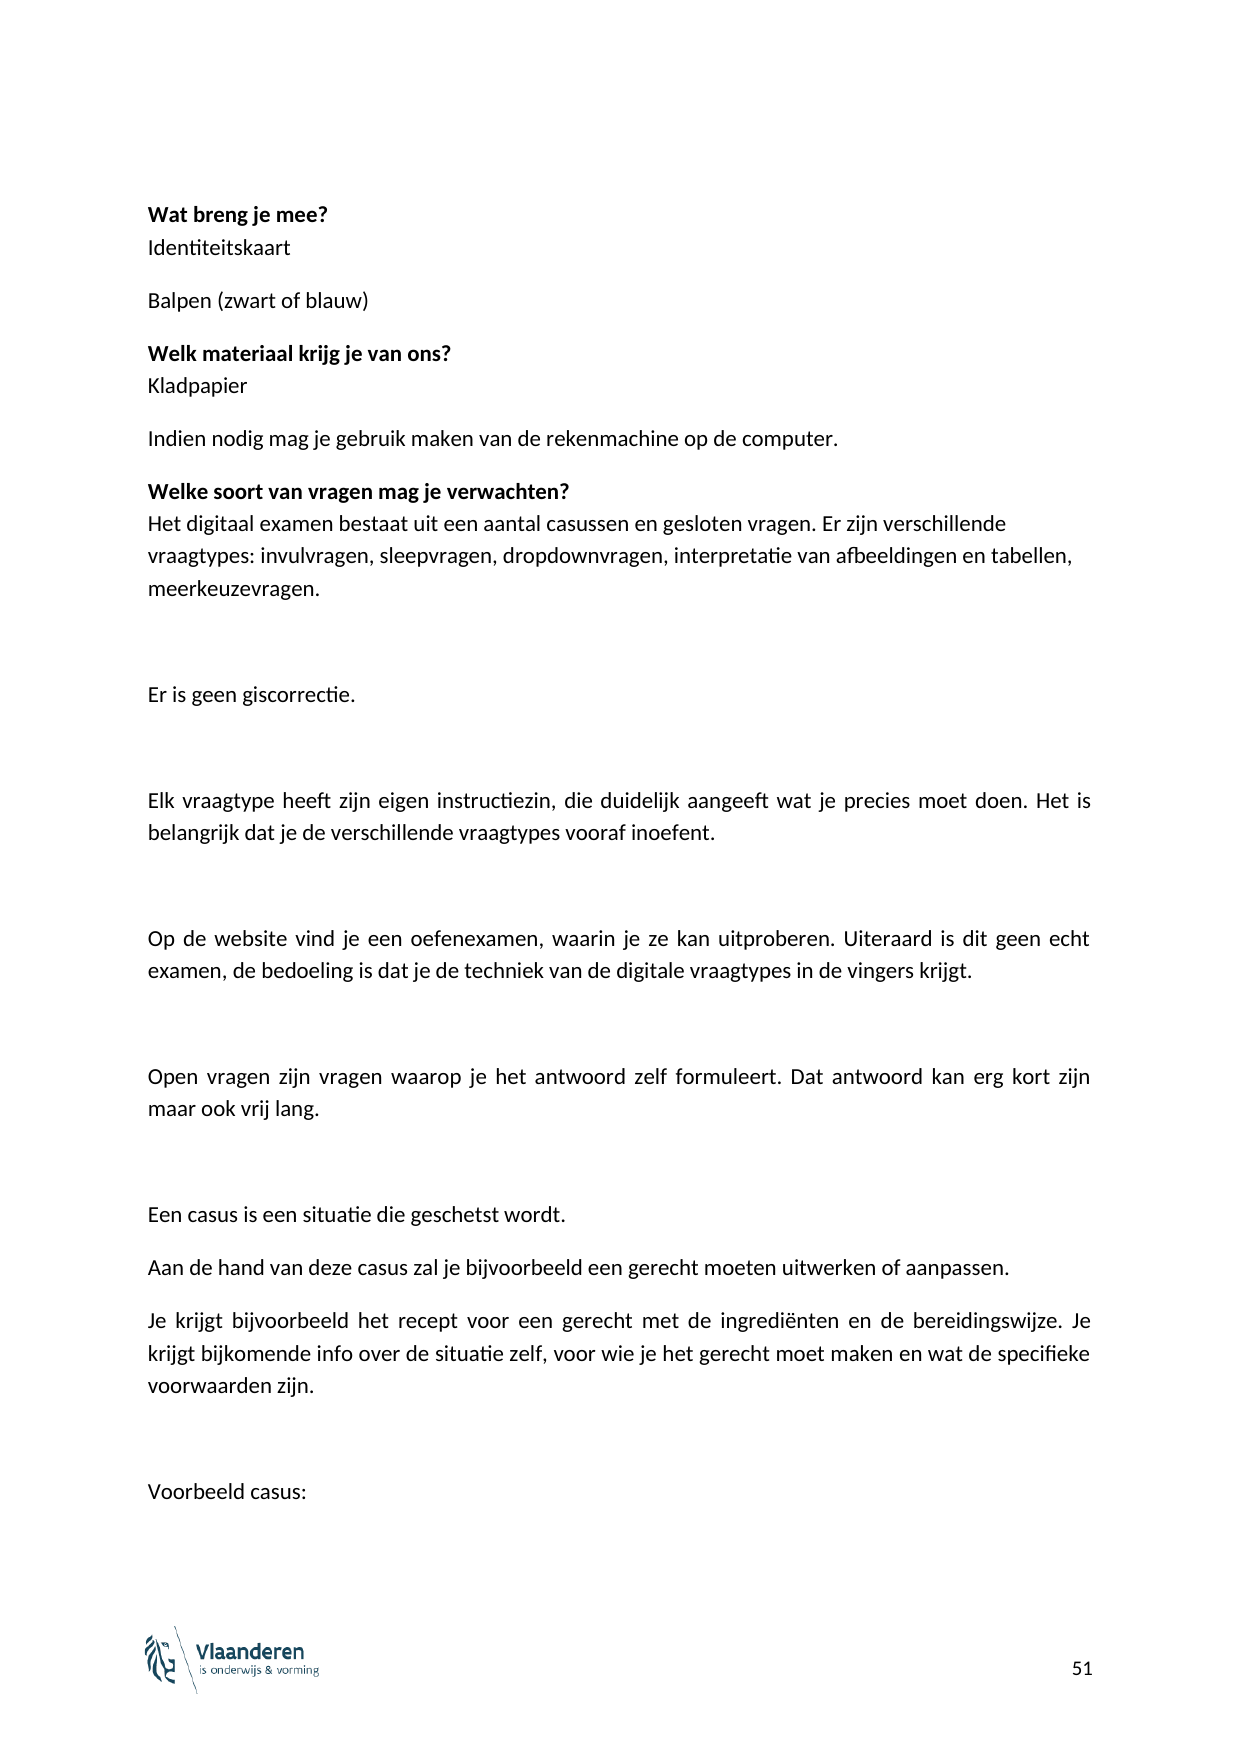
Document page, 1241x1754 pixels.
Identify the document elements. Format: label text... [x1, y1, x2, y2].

text Welke soort van vragen mag je verwachten? Het digitaal examen bestaat uit een aantal casussen en gesloten vragen. Er zijn verschillende vraagtypes: invulvragen, sleepvragen, dropdownvragen, interpretatie van afbeeldingen en tabellen, meerkeuzevragen. [148, 477, 1093, 602]
picture [144, 1626, 327, 1694]
text Aan de hand van deze casus zal je bijvoorbeeld een gerecht moeten uitwerken of aanpassen. [148, 1253, 1093, 1281]
text Balpen (zwart of blauw) [148, 286, 1093, 314]
text Voorbeeld casus: [148, 1477, 1093, 1505]
text Elk vraagtype heeft zijn eigen instructiezin, die duidelijk aangeeft wat je precies moet doen. Het is belangrijk dat je de verschillende vraagtypes vooraf inoefent. [148, 786, 1093, 846]
text Je krijgt bijvoorbeeld het recept voor een gerecht met de ingrediënten en de bereidingswijze. Je krijgt bijkomende info over de situatie zelf, voor wie je het gerecht moet maken en wat de specifieke voorwaarden zijn. [148, 1306, 1093, 1399]
text Wat breng je mee? Identiteitskaart [148, 201, 1093, 261]
text Open vragen zijn vragen waarop je het antwoord zelf formuleert. Dat antwoord kan erg kort zijn maar ook vrij lang. [148, 1062, 1093, 1122]
text Indien nodig mag je gebruik maken van de rekenmachine op de computer. [148, 424, 1093, 452]
text Er is geen giscorrectie. [148, 680, 1093, 708]
text Een casus is een situatie die geschetst wordt. [148, 1200, 1093, 1228]
text Welk materiaal krijg je van ons? Kladpapier [148, 339, 1093, 399]
text Op de website vind je een oefenexamen, waarin je ze kan uitproberen. Uiteraard is dit geen echt examen, de bedoeling is dat je de techniek van de digitale vraagtypes in de vingers krijgt. [148, 924, 1093, 984]
